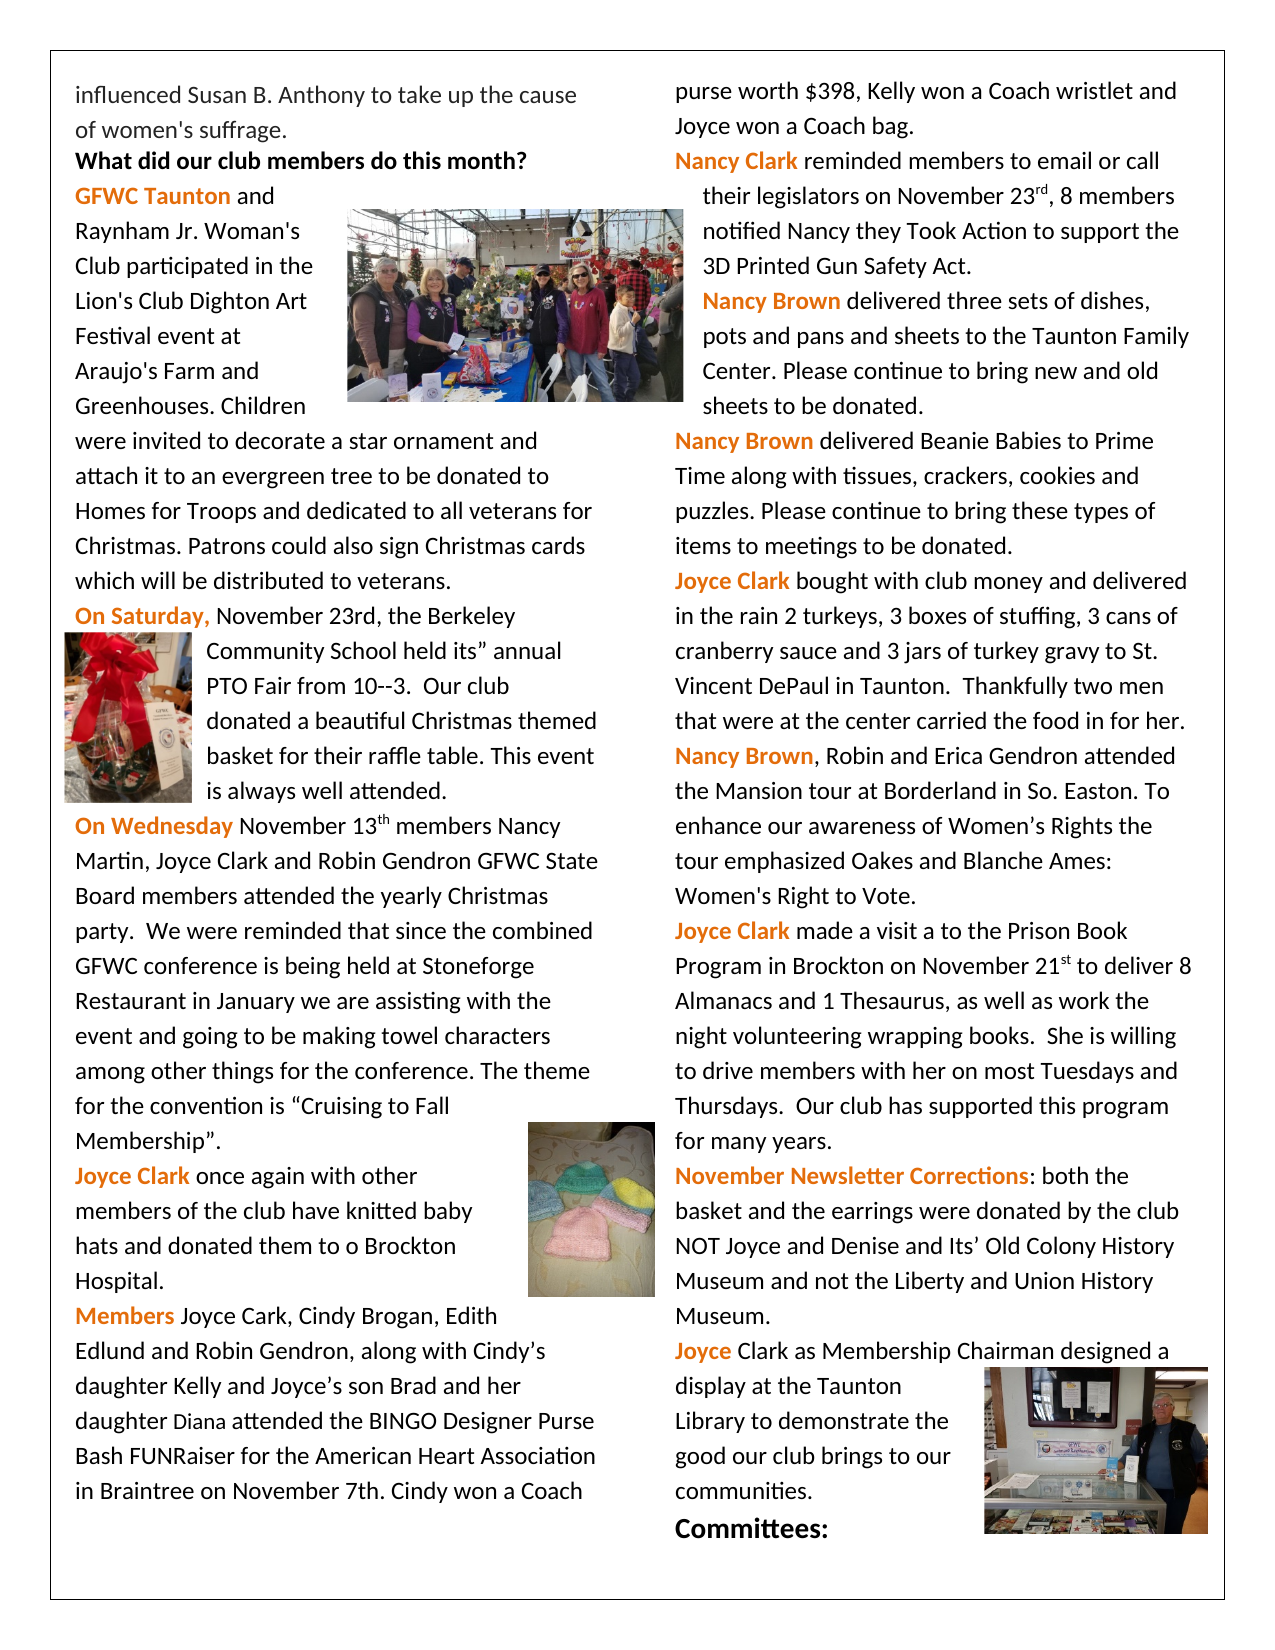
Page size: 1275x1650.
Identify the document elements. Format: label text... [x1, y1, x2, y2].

text Nancy Clark reminded members to email or call their legislators on November 23rd, 8 members notified Nancy they Took Action to support the 3D Printed Gun Safety Act. [675, 145, 1200, 281]
text On Wednesday November 13th members Nancy Martin, Joyce Clark and Robin Gendron GFWC State Board members attended the yearly Christmas party. We were reminded that since the combined GFWC conference is being held at Stoneforge Restaurant in January we are assisting with the event and going to be making towel characters among other things for the conference. The theme for the convention is “Cruising to Fall Membership”. [75, 810, 600, 1156]
text GFWC Taunton and Raynham Jr. Woman's Club participated in the Lion's Club Dighton Art Festival event at Araujo's Farm and Greenhouses. Children were invited to decorate a star ornament and attach it to an evergreen tree to be donated to Homes for Troops and dedicated to all veterans for Christmas. Patrons could also sign Christmas cards which will be distributed to veterans. [75, 180, 600, 596]
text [75, 75, 600, 145]
picture [982, 1367, 1208, 1533]
text Committees: [675, 1510, 1200, 1546]
text Nancy Brown delivered Beanie Babies to Prime Time along with tissues, crackers, cookies and puzzles. Please continue to bring these types of items to meetings to be donated. [675, 425, 1200, 561]
picture [65, 633, 75, 802]
picture [345, 209, 683, 400]
text Joyce Clark once again with other members of the club have knitted baby hats and donated them to o Brockton Hospital. [75, 1160, 600, 1296]
text Members Joyce Cark, Cindy Brogan, Edith Edlund and Robin Gendron, along with Cindy’s daughter Kelly and Joyce’s son Brad and her daughter Diana attended the BINGO Designer Purse Bash FUNRaiser for the American Heart Association in Braintree on November 7th. Cindy won a Coach purse worth $398, Kelly won a Coach wristlet and Joyce won a Coach bag. [75, 1300, 600, 1506]
text Nancy Brown delivered three sets of dishes, pots and pans and sheets to the Taunton Family Center. Please continue to bring new and old sheets to be donated. [675, 285, 1200, 421]
text On Saturday, November 23rd, the Berkeley Community School held its” annual PTO Fair from 10--3. Our club donated a beautiful Christmas themed basket for their raffle table. This event is always well attended. [75, 600, 600, 806]
text Nancy Brown, Robin and Erica Gendron attended the Mansion tour at Borderland in So. Easton. To enhance our awareness of Women’s Rights the tour emphasized Oakes and Blanche Ames: Women's Right to Vote. [675, 740, 1200, 911]
picture [526, 1122, 655, 1295]
text What did our club members do this month? [75, 145, 600, 176]
text November Newsletter Corrections: both the basket and the earrings were donated by the club NOT Joyce and Denise and Its’ Old Colony History Museum and not the Liberty and Union History Museum. [675, 1160, 1200, 1331]
text Joyce Clark bought with club money and delivered in the rain 2 turkeys, 3 boxes of stuffing, 3 cans of cranberry sauce and 3 jars of turkey gravy to St. Vincent DePaul in Taunton. Thankfully two men that were at the center carried the food in for her. [675, 565, 1200, 736]
text Joyce Clark made a visit a to the Prison Book Program in Brockton on November 21st to deliver 8 Almanacs and 1 Thesaurus, as well as work the night volunteering wrapping books. She is willing to drive members with her on most Tuesdays and Thursdays. Our club has supported this program for many years. [675, 915, 1200, 1156]
text Members Joyce Cark, Cindy Brogan, Edith Edlund and Robin Gendron, along with Cindy’s daughter Kelly and Joyce’s son Brad and her daughter Diana attended the BINGO Designer Purse Bash FUNRaiser for the American Heart Association in Braintree on November 7th. Cindy won a Coach purse worth $398, Kelly won a Coach wristlet and Joyce won a Coach bag. [675, 75, 1200, 141]
